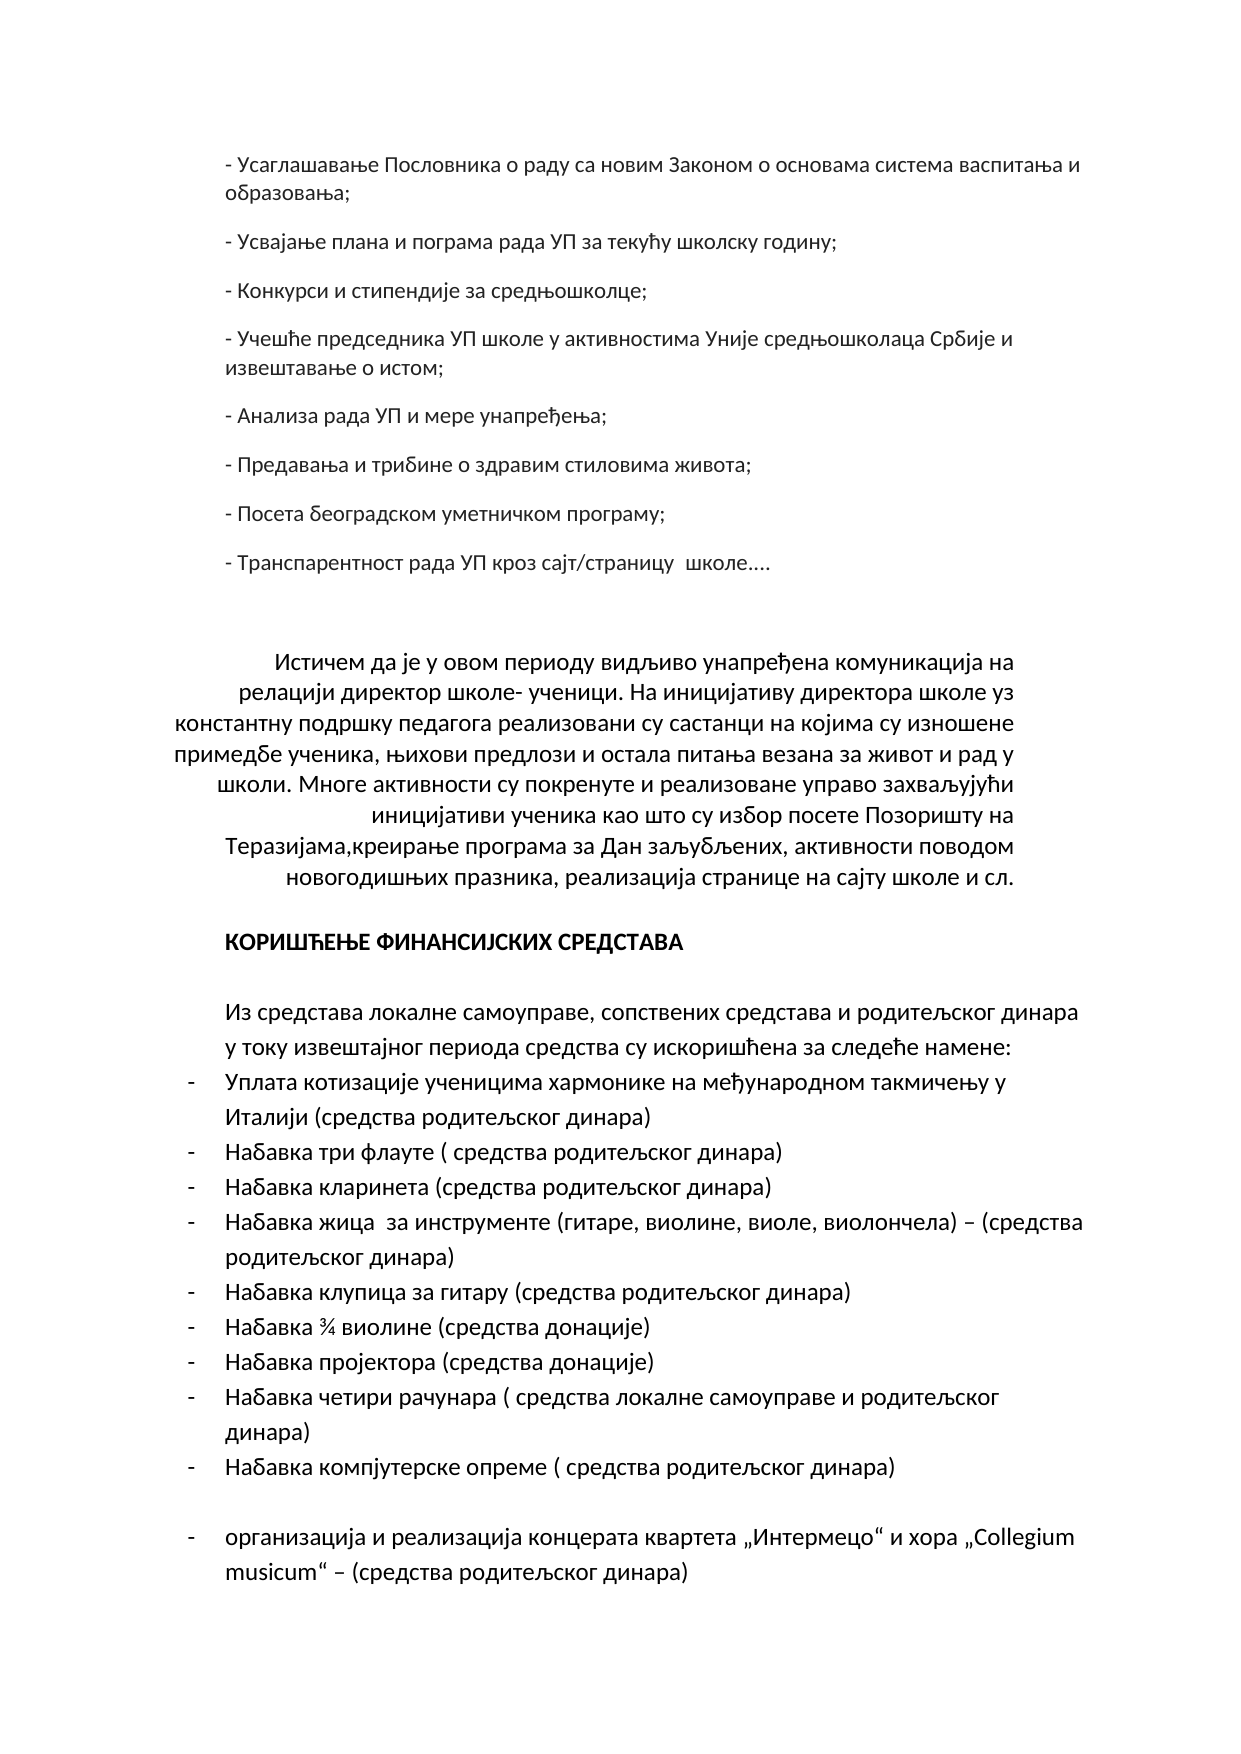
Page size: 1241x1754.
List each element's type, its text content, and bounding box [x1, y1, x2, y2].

list Набавка ¾ виолине (средства донације) [187, 1312, 1090, 1342]
list Набавка компјутерске опреме ( средства родитељског динара) [187, 1452, 1090, 1482]
list - Предавања и трибине о здравим стиловима живота; [225, 450, 1090, 478]
list - Усвајање плана и пограма рада УП за текућу школску годину; [225, 227, 1090, 255]
list Набавка жица за инструменте (гитаре, виолине, виоле, виолончела) – (средства родитељског динара) [187, 1207, 1090, 1272]
list Набавка три флауте ( средства родитељског динара) [187, 1137, 1090, 1167]
list - Учешће председника УП школе у активностима Уније средњошколаца Србије и извештавање о истом; [225, 324, 1090, 381]
text Истичем да је у овом периоду видљиво унапређена комуникација на релацији директор школе- ученици. На иницијативу директора школе уз константну подршку педагога реализовани су састанци на којима су изношене примедбе ученика, њихови предлози и остала питања везана за живот и рад у школи. Многе активности су покренуте и реализоване управо захваљујући иницијативи ученика као што су избор посете Позоришту на Теразијама,креирање програма за Дан заљубљених, активности поводом новогодишњих празника, реализација странице на сајту школе и сл. [150, 646, 1015, 891]
list - Усаглашавање Пословника о раду са новим Законом о основама система васпитања и образовања; [225, 150, 1090, 206]
list - Анализа рада УП и мере унапређења; [225, 401, 1090, 429]
list Набавка кларинета (средства родитељског динара) [187, 1172, 1090, 1202]
list Набавка пројектора (средства донације) [187, 1347, 1090, 1377]
list - Конкурси и стипендије за средњошколце; [225, 276, 1090, 304]
list КОРИШЋЕЊЕ ФИНАНСИЈСКИХ СРЕДСТАВА [225, 927, 1090, 957]
list Уплата котизације ученицима хармонике на међународном такмичењу у Италији (средства родитељског динара) [187, 1067, 1090, 1132]
list Набавка четири рачунара ( средства локалне самоуправе и родитељског динара) [187, 1382, 1090, 1447]
list - Посета београдском уметничком програму; [225, 499, 1090, 527]
list Набавка клупица за гитару (средства родитељског динара) [187, 1277, 1090, 1307]
list - Транспарентност рада УП кроз сајт/страницу школе.... [225, 548, 1090, 576]
list организација и реализација концерата квартета „Интермецо“ и хора „Collegium musicum“ – (средства родитељског динара) [187, 1522, 1090, 1587]
list Из средстава локалне самоуправе, сопствених средстава и родитељског динара у току извештајног периода средства су искоришћена за следеће намене: [225, 997, 1090, 1062]
